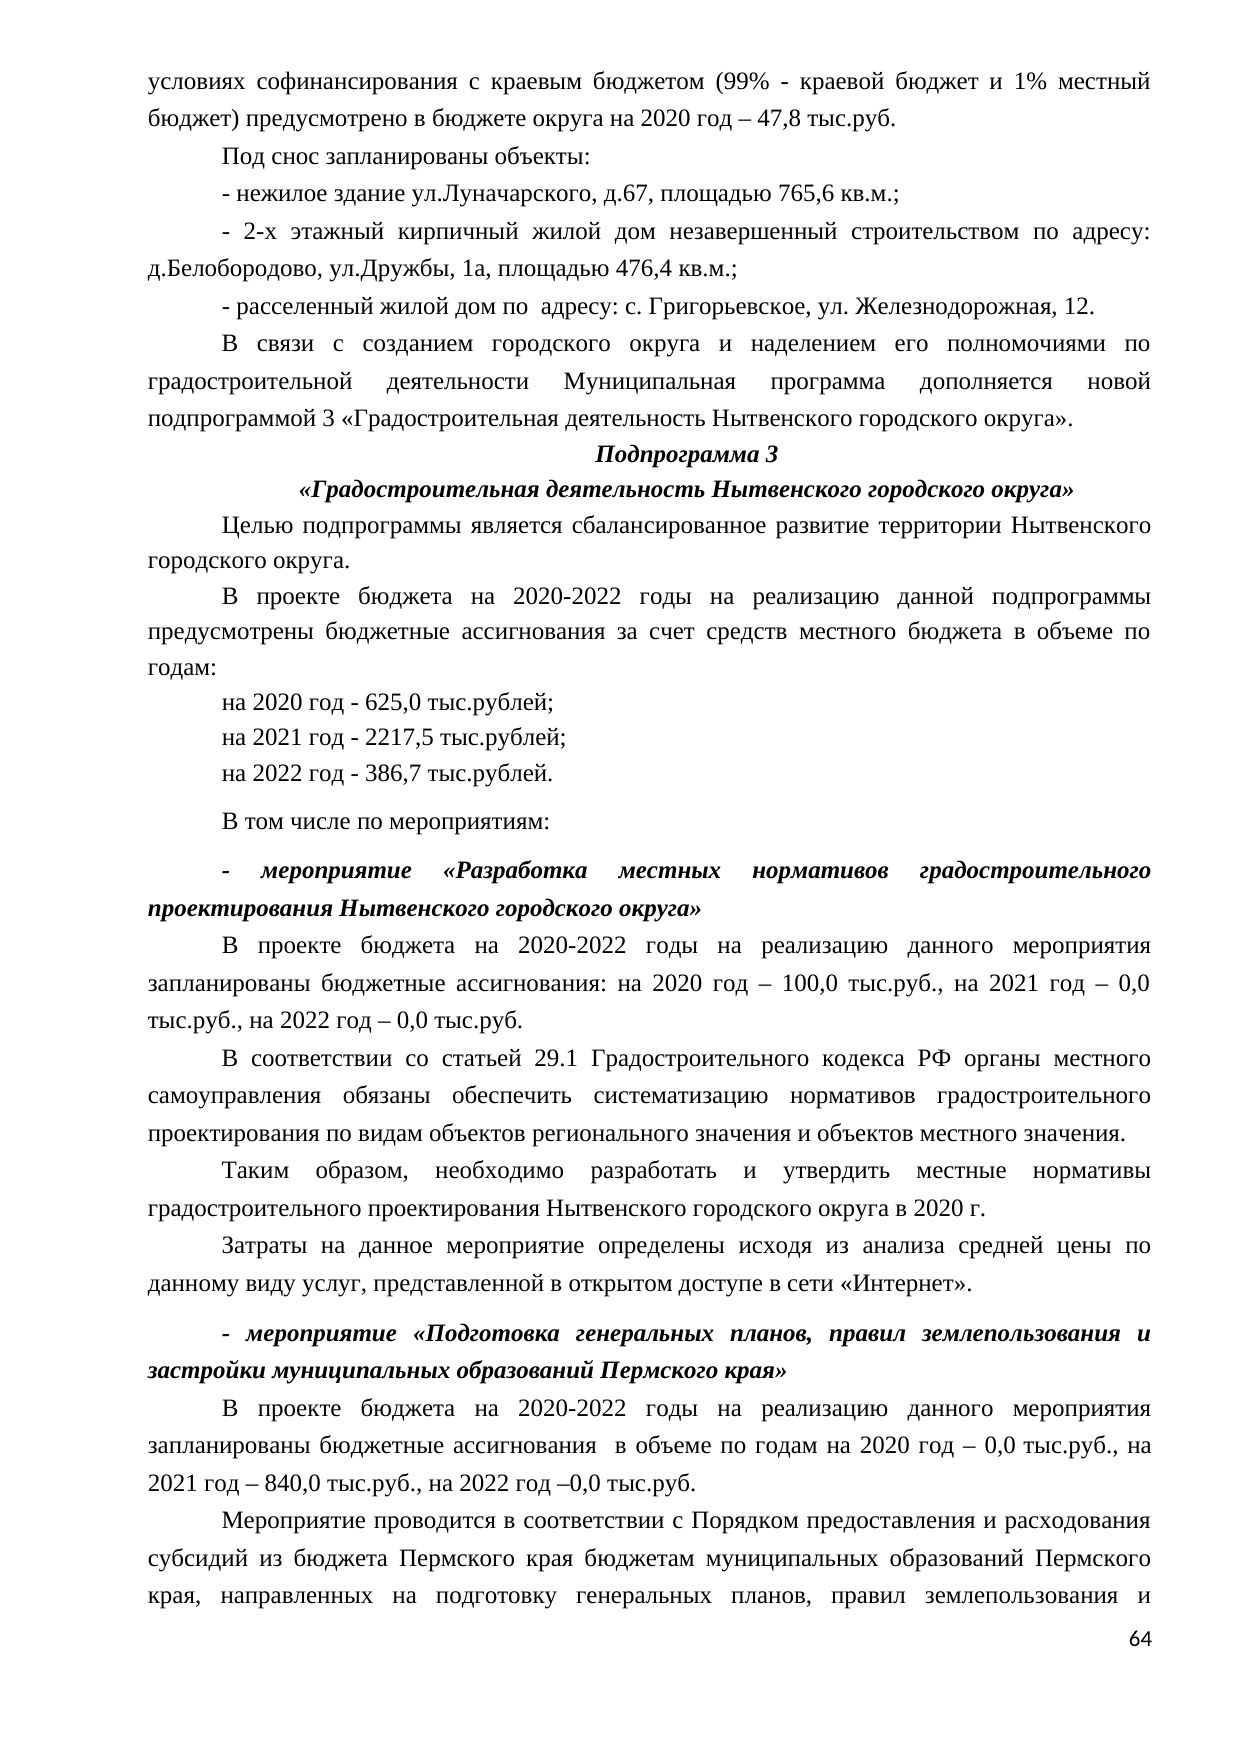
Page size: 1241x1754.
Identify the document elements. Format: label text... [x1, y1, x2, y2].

text - расселенный жилой дом по адресу: с. Григорьевское, ул. Железнодорожная, 12. [148, 284, 1152, 322]
text В проекте бюджета на 2020-2022 годы на реализацию данного мероприятия запланированы бюджетные ассигнования: на 2020 год – 100,0 тыс.руб., на 2021 год – 0,0 тыс.руб., на 2022 год – 0,0 тыс.руб. [148, 924, 1152, 1036]
text на 2022 год - 386,7 тыс.рублей. [148, 753, 1152, 788]
text Затраты на данное мероприятие определены исходя из анализа средней цены по данному виду услуг, представленной в открытом доступе в сети «Интернет». [148, 1224, 1152, 1299]
text В проекте бюджета на 2020-2022 годы на реализацию данного мероприятия запланированы бюджетные ассигнования в объеме по годам на 2020 год – 0,0 тыс.руб., на 2021 год – 840,0 тыс.руб., на 2022 год –0,0 тыс.руб. [148, 1386, 1152, 1499]
text В том числе по мероприятиям: [148, 801, 1152, 836]
text В проекте бюджета на 2020-2022 годы на реализацию данной подпрограммы предусмотрены бюджетные ассигнования за счет средств местного бюджета в объеме по годам: [148, 576, 1152, 682]
text - 2-х этажный кирпичный жилой дом незавершенный строительством по адресу: д.Белобородово, ул.Дружбы, 1а, площадью 476,4 кв.м.; [148, 209, 1152, 284]
text В связи с созданием городского округа и наделением его полномочиями по градостроительной деятельности Муниципальная программа дополняется новой подпрограммой 3 «Градостроительная деятельность Нытвенского городского округа». [148, 322, 1152, 434]
text на 2020 год - 625,0 тыс.рублей; [148, 682, 1152, 717]
text на 2021 год - 2217,5 тыс.рублей; [148, 717, 1152, 753]
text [148, 1499, 1152, 1611]
text - мероприятие «Разработка местных нормативов градостроительного проектирования Нытвенского городского округа» [148, 849, 1152, 924]
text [148, 59, 1152, 134]
text - мероприятие «Подготовка генеральных планов, правил землепользования и застройки муниципальных образований Пермского края» [148, 1311, 1152, 1386]
text Подпрограмма 3 [148, 434, 1152, 469]
text - нежилое здание ул.Луначарского, д.67, площадью 765,6 кв.м.; [148, 172, 1152, 209]
text «Градостроительная деятельность Нытвенского городского округа» [148, 469, 1152, 505]
text В соответствии со статьей 29.1 Градостроительного кодекса РФ органы местного самоуправления обязаны обеспечить систематизацию нормативов градостроительного проектирования по видам объектов регионального значения и объектов местного значения. [148, 1036, 1152, 1149]
text Целью подпрограммы является сбалансированное развитие территории Нытвенского городского округа. [148, 505, 1152, 576]
text Под снос запланированы объекты: [148, 134, 1152, 172]
text Таким образом, необходимо разработать и утвердить местные нормативы градостроительного проектирования Нытвенского городского округа в 2020 г. [148, 1149, 1152, 1224]
